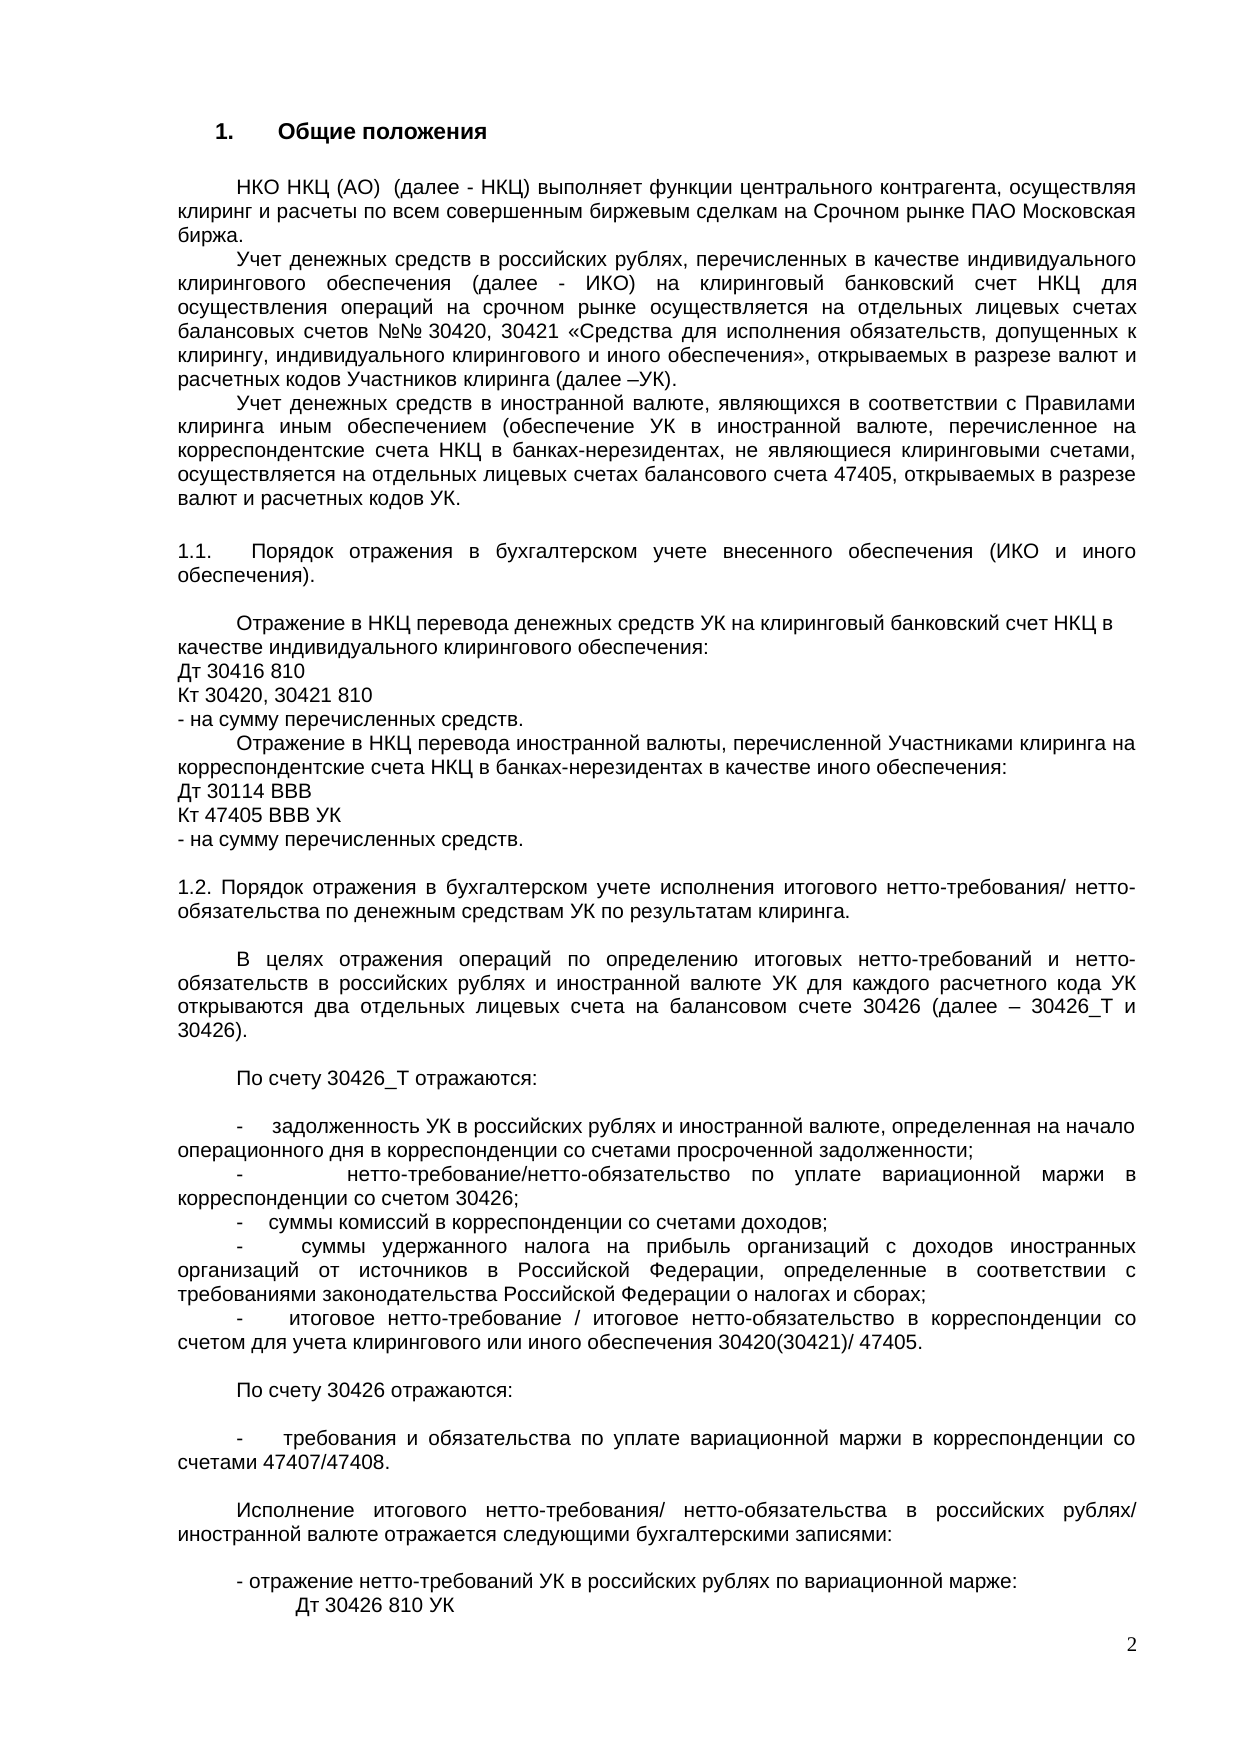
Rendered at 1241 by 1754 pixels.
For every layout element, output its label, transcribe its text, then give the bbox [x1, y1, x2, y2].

text Учет денежных средств в российских рублях, перечисленных в качестве индивидуального клирингового обеспечения (далее - ИКО) на клиринговый банковский счет НКЦ для осуществления операций на срочном рынке осуществляется на отдельных лицевых счетах балансовых счетов №№ 30420, 30421 «Средства для исполнения обязательств, допущенных к клирингу, индивидуального клирингового и иного обеспечения», открываемых в разрезе валют и расчетных кодов Участников клиринга (далее –УК). [177, 247, 1137, 390]
text Дт 30426 810 УК [236, 1593, 1137, 1617]
text Отражение в НКЦ перевода денежных средств УК на клиринговый банковский счет НКЦ в качестве индивидуального клирингового обеспечения: [177, 611, 1137, 659]
text - нетто-требование/нетто-обязательство по уплате вариационной маржи в корреспонденции со счетом 30426; [177, 1162, 1137, 1210]
subtitle Порядок отражения в бухгалтерском учете внесенного обеспечения (ИКО и иного обеспечения). [177, 539, 1137, 587]
text Учет денежных средств в иностранной валюте, являющихся в соответствии с Правилами клиринга иным обеспечением (обеспечение УК в иностранной валюте, перечисленное на корреспондентские счета НКЦ в банках-нерезидентах, не являющиеся клиринговыми счетами, осуществляется на отдельных лицевых счетах балансового счета 47405, открываемых в разрезе валют и расчетных кодов УК. [177, 390, 1137, 510]
text Дт 30416 810 [177, 659, 1137, 683]
text - требования и обязательства по уплате вариационной маржи в корреспонденции со счетами 47407/47408. [177, 1426, 1137, 1473]
text - на сумму перечисленных средств. [177, 707, 1137, 731]
text Кт 47405 ВВВ УК [177, 803, 1137, 827]
subtitle 1.2. Порядок отражения в бухгалтерском учете исполнения итогового нетто-требования/ нетто-обязательства по денежным средствам УК по результатам клиринга. [177, 874, 1137, 922]
text Кт 30420, 30421 810 [177, 683, 1137, 707]
list суммы удержанного налога на прибыль организаций с доходов иностранных организаций от источников в Российской Федерации, определенные в соответствии с требованиями законодательства Российской Федерации о налогах и сборах; [177, 1234, 1137, 1306]
text - отражение нетто-требований УК в российских рублях по вариационной марже: [177, 1569, 1137, 1593]
text Дт 30114 ВВВ [177, 779, 1137, 803]
text В целях отражения операций по определению итоговых нетто-требований и нетто-обязательств в российских рублях и иностранной валюте УК для каждого расчетного кода УК открываются два отдельных лицевых счета на балансовом счете 30426 (далее – 30426_Т и 30426). [177, 946, 1137, 1042]
text Отражение в НКЦ перевода иностранной валюты, перечисленной Участниками клиринга на корреспондентские счета НКЦ в банках-нерезидентах в качестве иного обеспечения: [177, 731, 1137, 779]
text - на сумму перечисленных средств. [177, 827, 1137, 851]
text Исполнение итогового нетто-требования/ нетто-обязательства в российских рублях/ иностранной валюте отражается следующими бухгалтерскими записями: [177, 1497, 1137, 1545]
text - задолженность УК в российских рублях и иностранной валюте, определенная на начало операционного дня в корреспонденции со счетами просроченной задолженности; [177, 1114, 1137, 1162]
text НКО НКЦ (АО) (далее - НКЦ) выполняет функции центрального контрагента, осуществляя клиринг и расчеты по всем совершенным биржевым сделкам на Срочном рынке ПАО Московская биржа. [177, 175, 1137, 247]
text По счету 30426_Т отражаются: [177, 1066, 1137, 1090]
list суммы комиссий в корреспонденции со счетами доходов; [177, 1210, 1137, 1234]
text По счету 30426 отражаются: [177, 1378, 1137, 1402]
subtitle Общие положения [215, 118, 1137, 144]
list итоговое нетто-требование / итоговое нетто-обязательство в корреспонденции со счетом для учета клирингового или иного обеспечения 30420(30421)/ 47405. [177, 1306, 1137, 1354]
